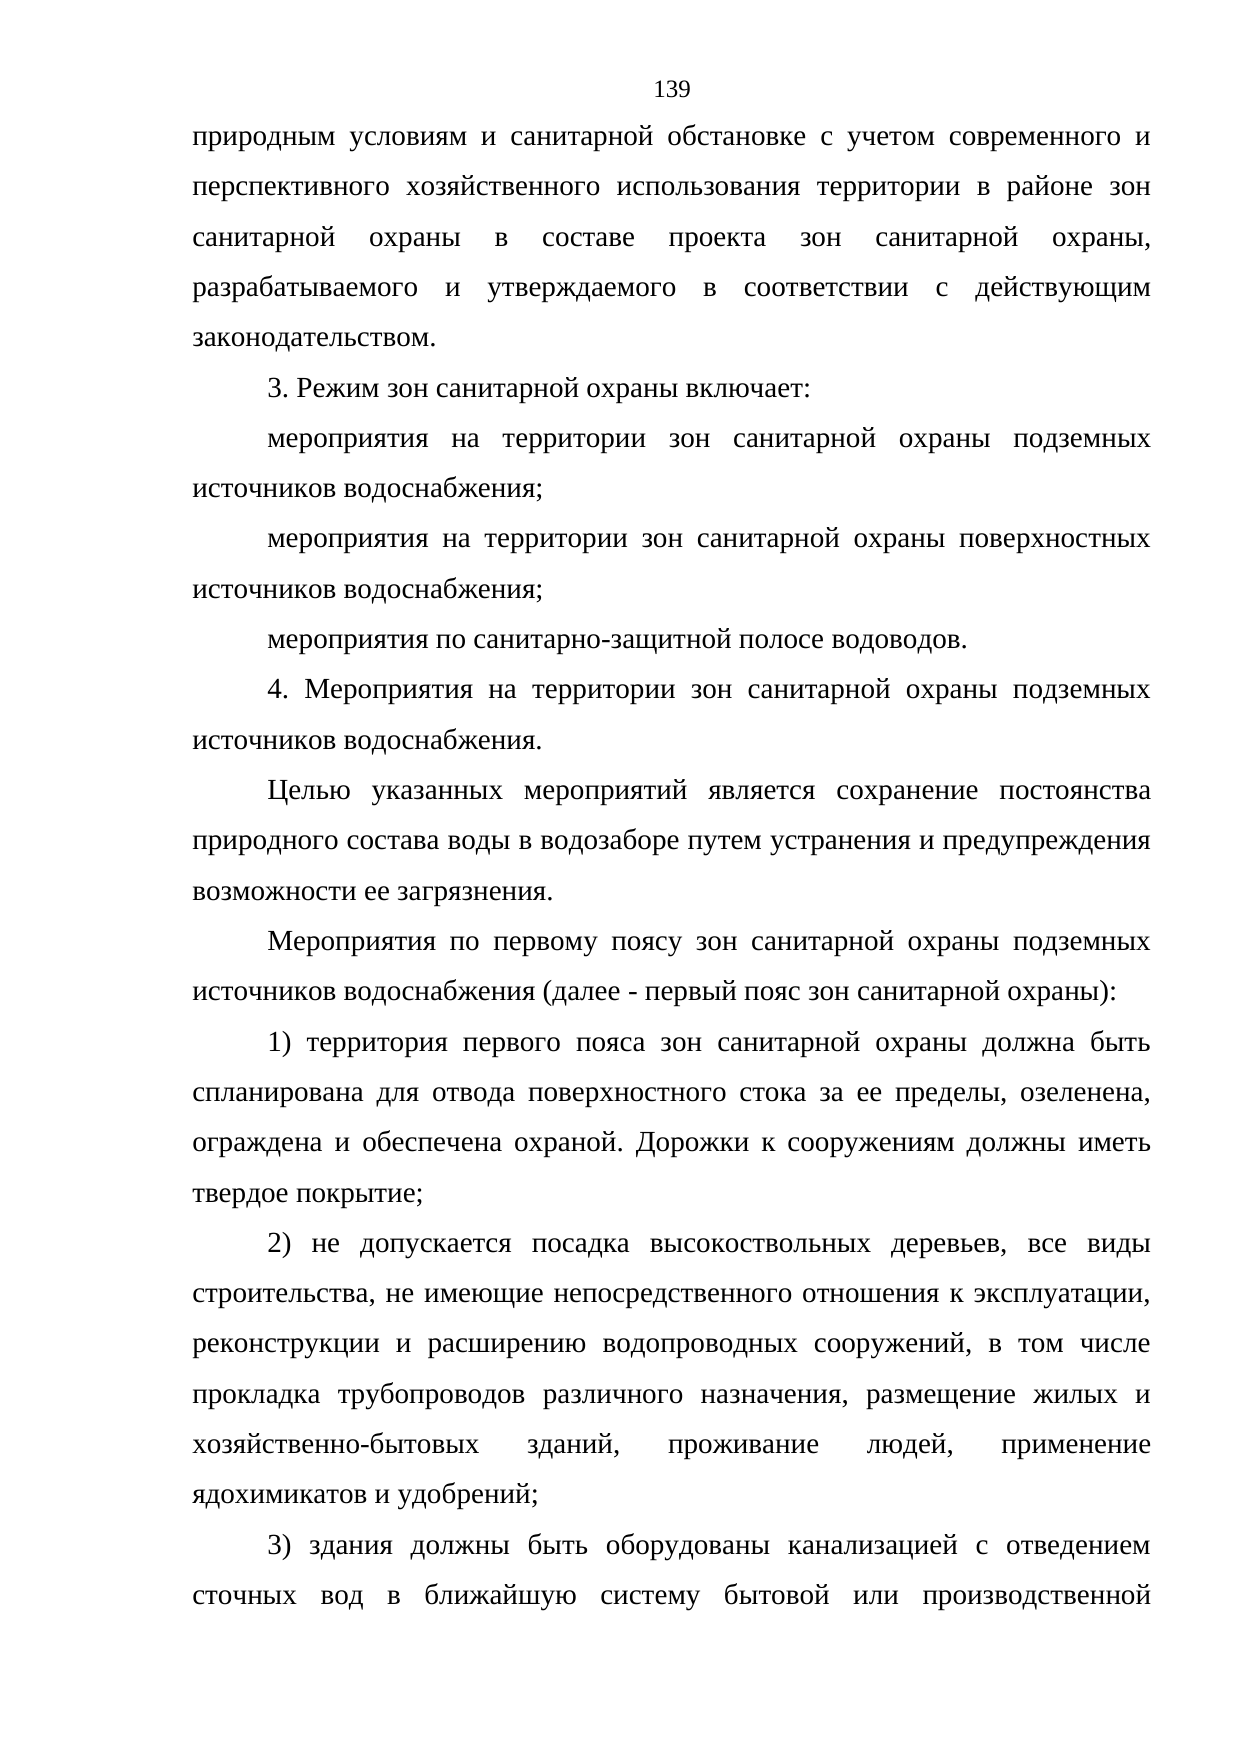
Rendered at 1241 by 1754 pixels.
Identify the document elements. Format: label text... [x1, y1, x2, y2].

text 4. Мероприятия на территории зон санитарной охраны подземных источников водоснабжения. [192, 672, 1152, 755]
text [192, 118, 1152, 353]
text мероприятия на территории зон санитарной охраны поверхностных источников водоснабжения; [192, 521, 1152, 604]
text 3. Режим зон санитарной охраны включает: [192, 370, 1152, 403]
text 1) территория первого пояса зон санитарной охраны должна быть спланирована для отвода поверхностного стока за ее пределы, озеленена, ограждена и обеспечена охраной. Дорожки к сооружениям должны иметь твердое покрытие; [192, 1024, 1152, 1208]
text 2) не допускается посадка высокоствольных деревьев, все виды строительства, не имеющие непосредственного отношения к эксплуатации, реконструкции и расширению водопроводных сооружений, в том числе прокладка трубопроводов различного назначения, размещение жилых и хозяйственно-бытовых зданий, проживание людей, применение ядохимикатов и удобрений; [192, 1225, 1152, 1510]
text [192, 1527, 1152, 1611]
text мероприятия по санитарно-защитной полосе водоводов. [192, 621, 1152, 655]
text Мероприятия по первому поясу зон санитарной охраны подземных источников водоснабжения (далее - первый пояс зон санитарной охраны): [192, 923, 1152, 1007]
text Целью указанных мероприятий является сохранение постоянства природного состава воды в водозаборе путем устранения и предупреждения возможности ее загрязнения. [192, 772, 1152, 906]
text мероприятия на территории зон санитарной охраны подземных источников водоснабжения; [192, 420, 1152, 504]
